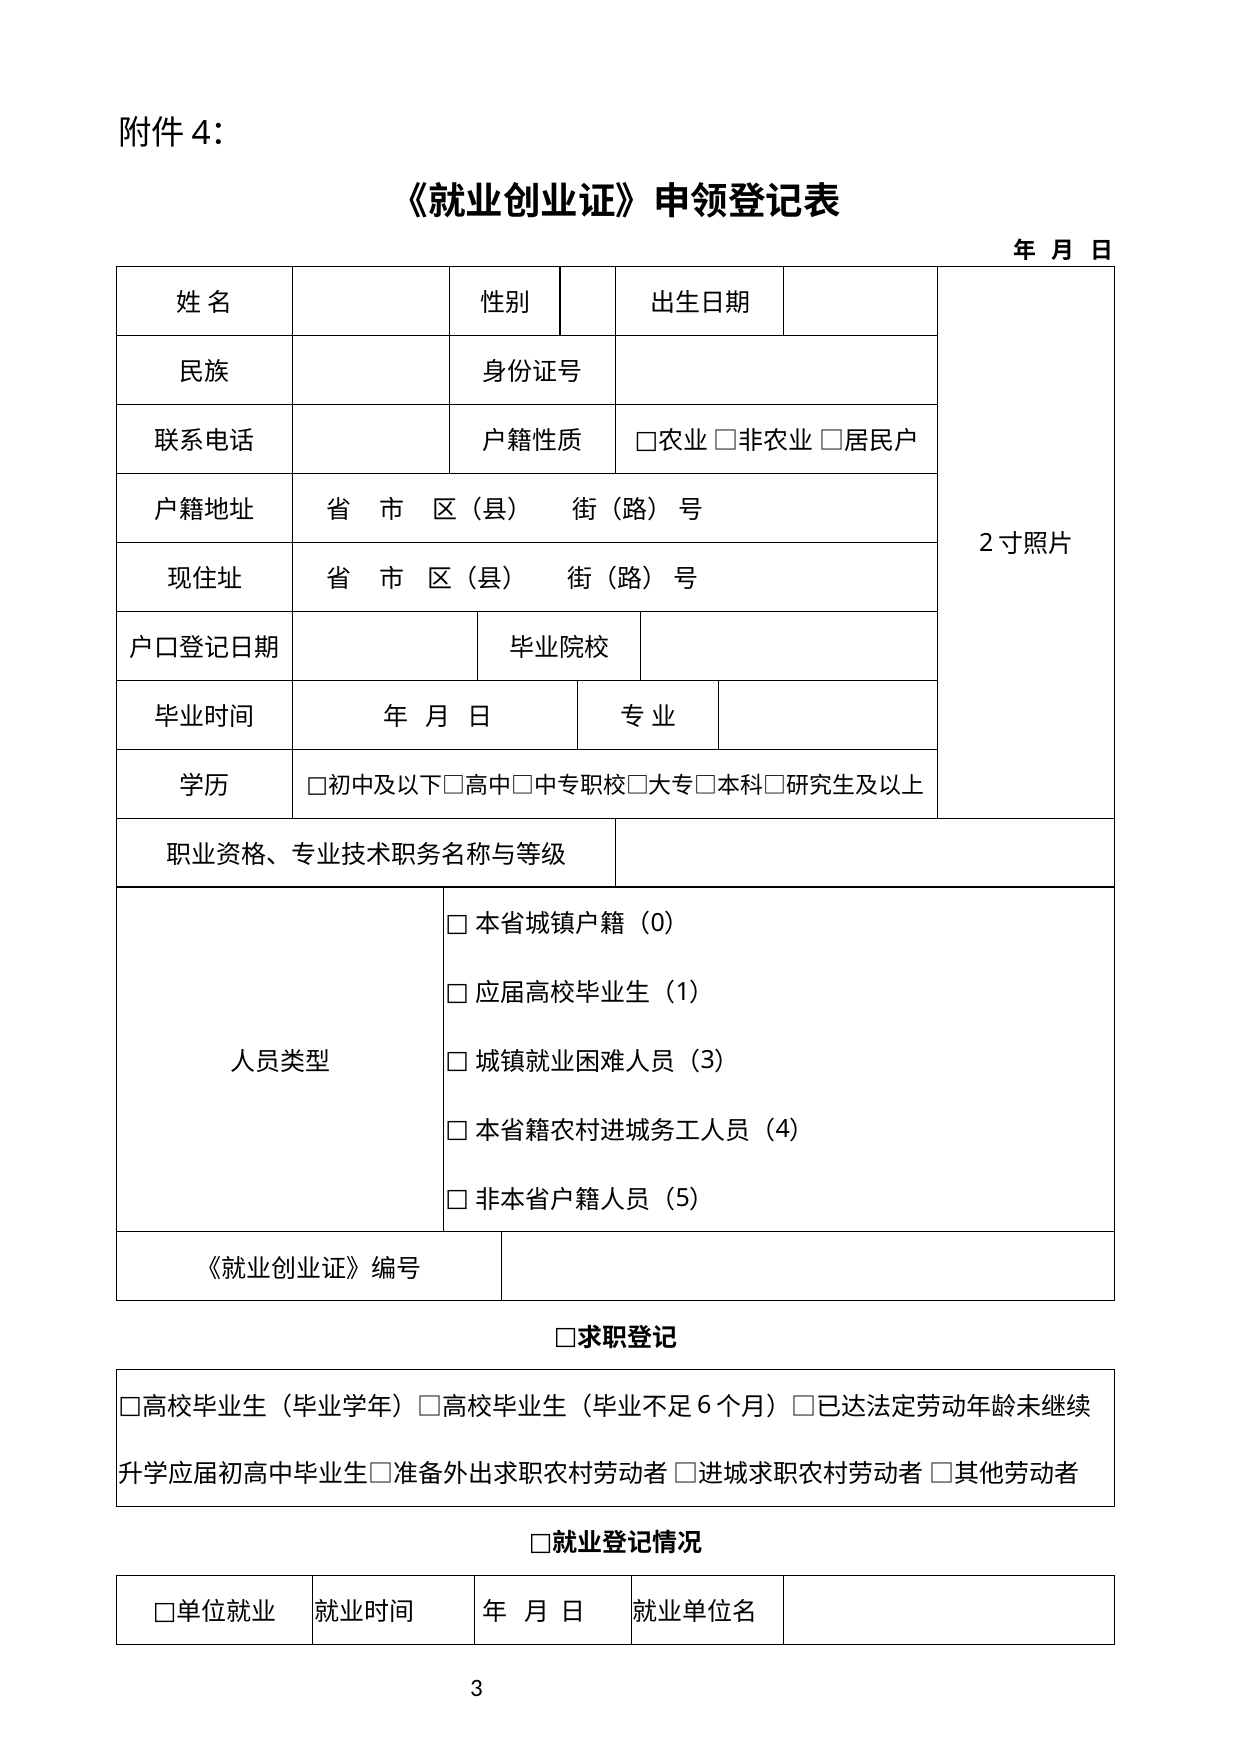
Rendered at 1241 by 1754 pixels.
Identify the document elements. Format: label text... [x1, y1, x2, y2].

table_header 《就业创业证》申领登记表 [117, 164, 1114, 232]
table_cell [784, 1576, 1114, 1644]
table_cell [616, 336, 937, 404]
text 附件4： [118, 96, 1122, 164]
table_cell □ 本省城镇户籍（0） [444, 888, 1114, 955]
table_cell [641, 612, 937, 679]
table_cell 毕业院校 [478, 612, 640, 679]
table_cell [293, 267, 449, 335]
table_cell 毕业时间 [117, 681, 292, 748]
table_cell □ 应届高校毕业生（1） [444, 955, 1114, 1024]
table_cell [293, 336, 449, 404]
table_cell [561, 267, 615, 335]
table_cell [719, 681, 937, 748]
table_cell □初中及以下□高中□中专职校□大专□本科□研究生及以上 [293, 750, 937, 817]
table_cell [784, 267, 937, 335]
table_cell 学历 [117, 750, 292, 817]
table_cell 人员类型 [117, 888, 443, 1231]
table_cell □就业登记情况 [117, 1507, 1114, 1575]
table_cell 《就业创业证》编号 [117, 1232, 501, 1300]
table_cell 省 市 区（县） 街（路） 号 [293, 474, 937, 542]
table_cell 身份证号 [450, 336, 615, 404]
table_cell 户口登记日期 [117, 612, 292, 679]
table_cell 专 业 [578, 681, 718, 748]
table_cell □农业 □非农业 □居民户 [616, 405, 937, 473]
table_cell [502, 1232, 1114, 1300]
table_cell 省 市 区（县） 街（路） 号 [293, 543, 937, 611]
table_cell 就业单位名称 [632, 1576, 783, 1644]
table_cell [293, 405, 449, 473]
table_cell 年 月 日 [475, 1576, 631, 1644]
table_cell 职业资格、专业技术职务名称与等级 [117, 819, 615, 886]
table_cell 户籍性质 [450, 405, 615, 473]
table_cell □求职登记 [117, 1301, 1114, 1369]
table_cell 联系电话 [117, 405, 292, 473]
table_cell 2寸照片 [938, 267, 1114, 817]
table_cell 年 月 日 [293, 681, 577, 748]
table_cell □ 本省籍农村进城务工人员（4） [444, 1093, 1114, 1162]
table_cell [616, 819, 1114, 886]
table_cell 户籍地址 [117, 474, 292, 542]
table_cell 年 月 日 [117, 232, 1114, 266]
table_cell 性别 [450, 267, 559, 335]
table_cell 出生日期 [616, 267, 783, 335]
table_cell 就业时间 [313, 1576, 474, 1644]
table_cell [293, 612, 477, 679]
table_cell □ 城镇就业困难人员（3） [444, 1024, 1114, 1093]
table_cell 姓 名 [117, 267, 292, 335]
table_cell 现住址 [117, 543, 292, 611]
table_cell □ 非本省户籍人员（5） [444, 1162, 1114, 1231]
table_cell 民族 [117, 336, 292, 404]
table_cell □单位就业 [117, 1576, 312, 1644]
table_cell □高校毕业生（毕业学年）□高校毕业生（毕业不足6个月）□已达法定劳动年龄未继续升学应届初高中毕业生□准备外出求职农村劳动者 □进城求职农村劳动者 □其他劳动者 [117, 1370, 1114, 1506]
